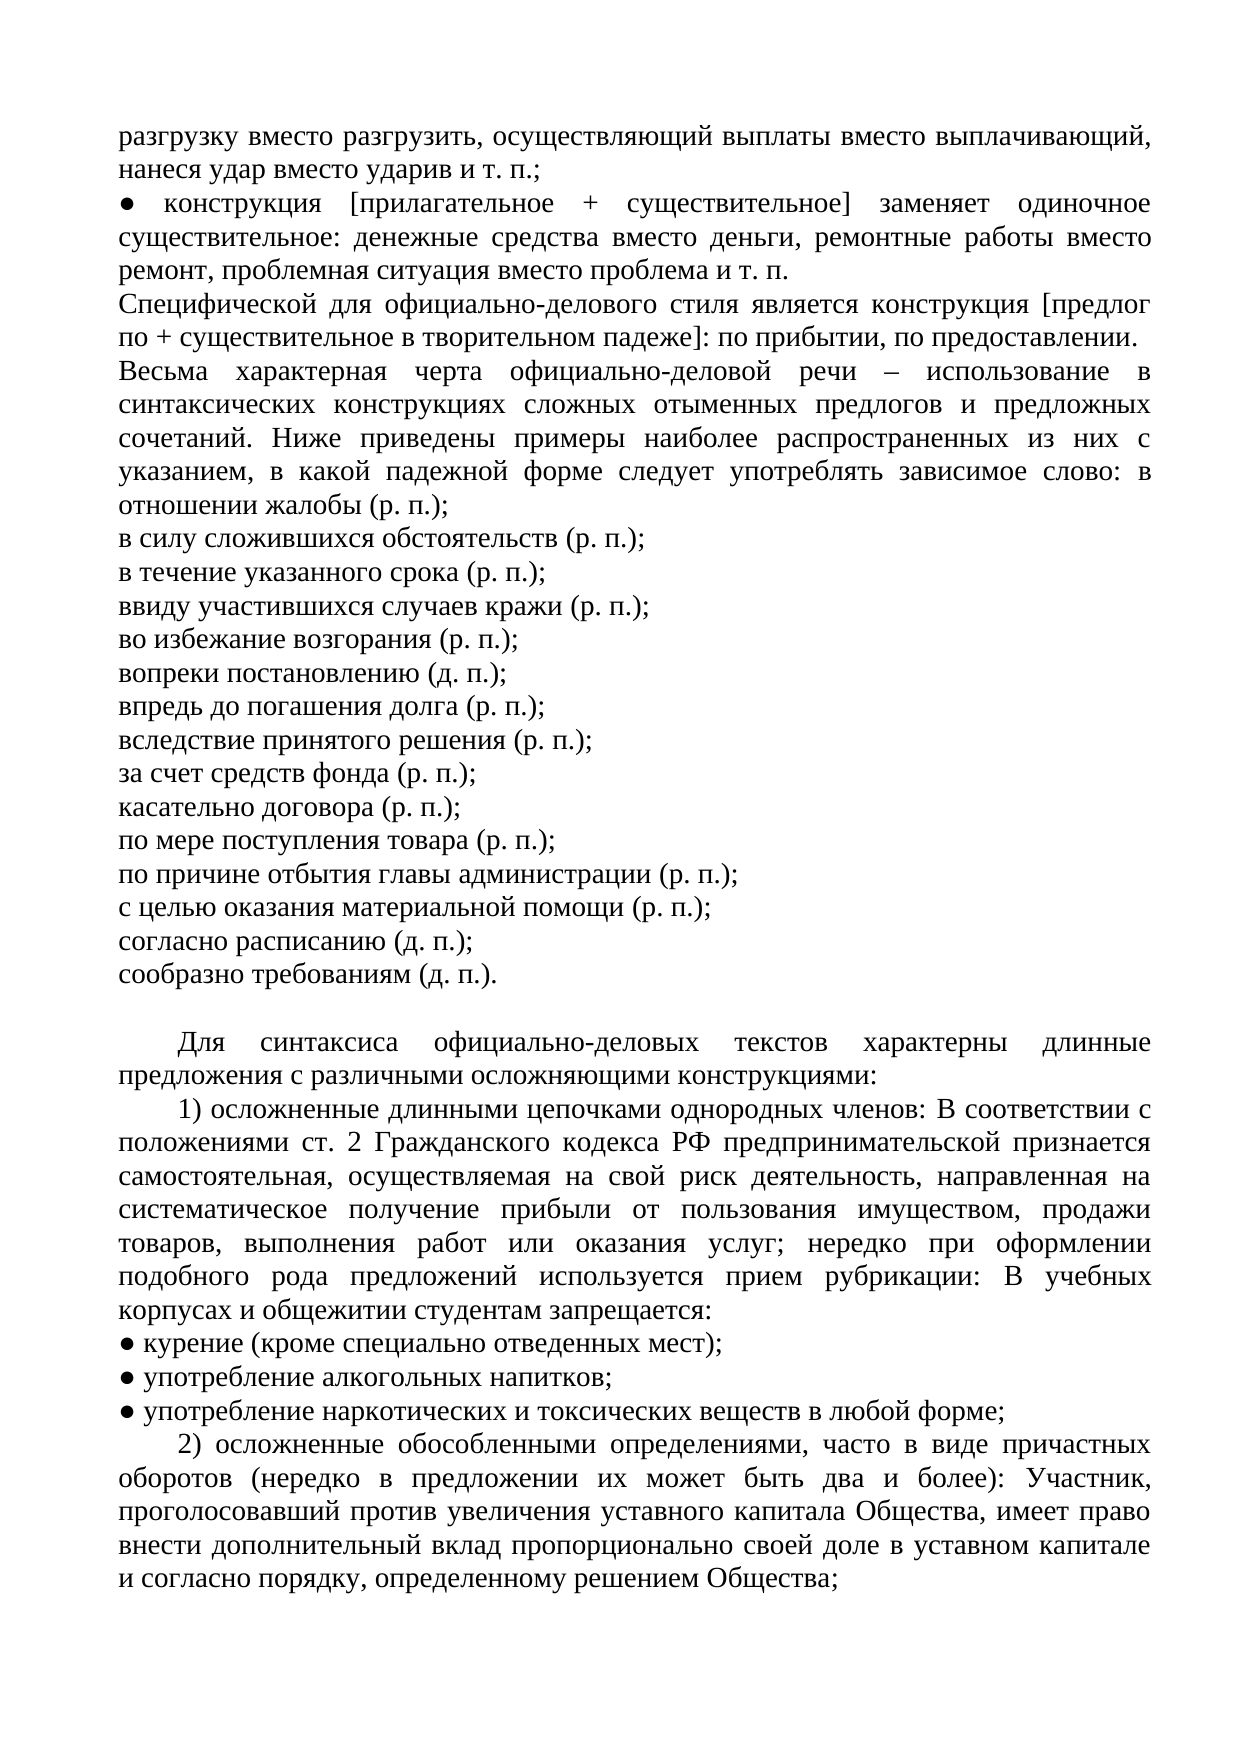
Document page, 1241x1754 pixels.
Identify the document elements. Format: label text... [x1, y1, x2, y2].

text 2) осложненные обособленными определениями, часто в виде причастных оборотов (нередко в предложении их может быть два и более): Участник, проголосовавший против увеличения уставного капитала Общества, имеет право внести дополнительный вклад пропорционально своей доле в уставном капитале и согласно порядку, определенному решением Общества; [118, 1426, 1152, 1594]
text Для синтаксиса официально-деловых текстов характерны длинные предложения с различными осложняющими конструкциями: [118, 1024, 1152, 1091]
text согласно расписанию (д. п.); [118, 923, 1152, 957]
text ● употребление алкогольных напитков; [118, 1359, 1152, 1393]
text по мере поступления товара (р. п.); [118, 822, 1152, 856]
text Специфической для официально-делового стиля является конструкция [предлог по + существительное в творительном падеже]: по прибытии, по предоставлении. [118, 286, 1152, 353]
text вопреки постановлению (д. п.); [118, 655, 1152, 688]
text по причине отбытия главы администрации (р. п.); [118, 856, 1152, 889]
text в силу сложившихся обстоятельств (р. п.); [118, 521, 1152, 554]
text вследствие принятого решения (р. п.); [118, 722, 1152, 755]
text 1) осложненные длинными цепочками однородных членов: В соответствии с положениями ст. 2 Гражданского кодекса РФ предпринимательской признается самостоятельная, осуществляемая на свой риск деятельность, направленная на систематическое получение прибыли от пользования имуществом, продажи товаров, выполнения работ или оказания услуг; нередко при оформлении подобного рода предложений используется прием рубрикации: В учебных корпусах и общежитии студентам запрещается: [118, 1091, 1152, 1326]
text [118, 118, 1152, 185]
text ● конструкция [прилагательное + существительное] заменяет одиночное существительное: денежные средства вместо деньги, ремонтные работы вместо ремонт, проблемная ситуация вместо проблема и т. п. [118, 185, 1152, 286]
text ● курение (кроме специально отведенных мест); [118, 1326, 1152, 1359]
text с целью оказания материальной помощи (р. п.); [118, 889, 1152, 923]
text впредь до погашения долга (р. п.); [118, 688, 1152, 722]
text Весьма характерная черта официально-деловой речи – использование в синтаксических конструкциях сложных отыменных предлогов и предложных сочетаний. Ниже приведены примеры наиболее распространенных из них с указанием, в какой падежной форме следует употреблять зависимое слово: в отношении жалобы (р. п.); [118, 353, 1152, 521]
text ● употребление наркотических и токсических веществ в любой форме; [118, 1393, 1152, 1426]
text за счет средств фонда (р. п.); [118, 755, 1152, 789]
text касательно договора (р. п.); [118, 789, 1152, 822]
text во избежание возгорания (р. п.); [118, 621, 1152, 655]
text в течение указанного срока (р. п.); [118, 554, 1152, 588]
text сообразно требованиям (д. п.). [118, 957, 1152, 990]
text ввиду участившихся случаев кражи (р. п.); [118, 588, 1152, 621]
